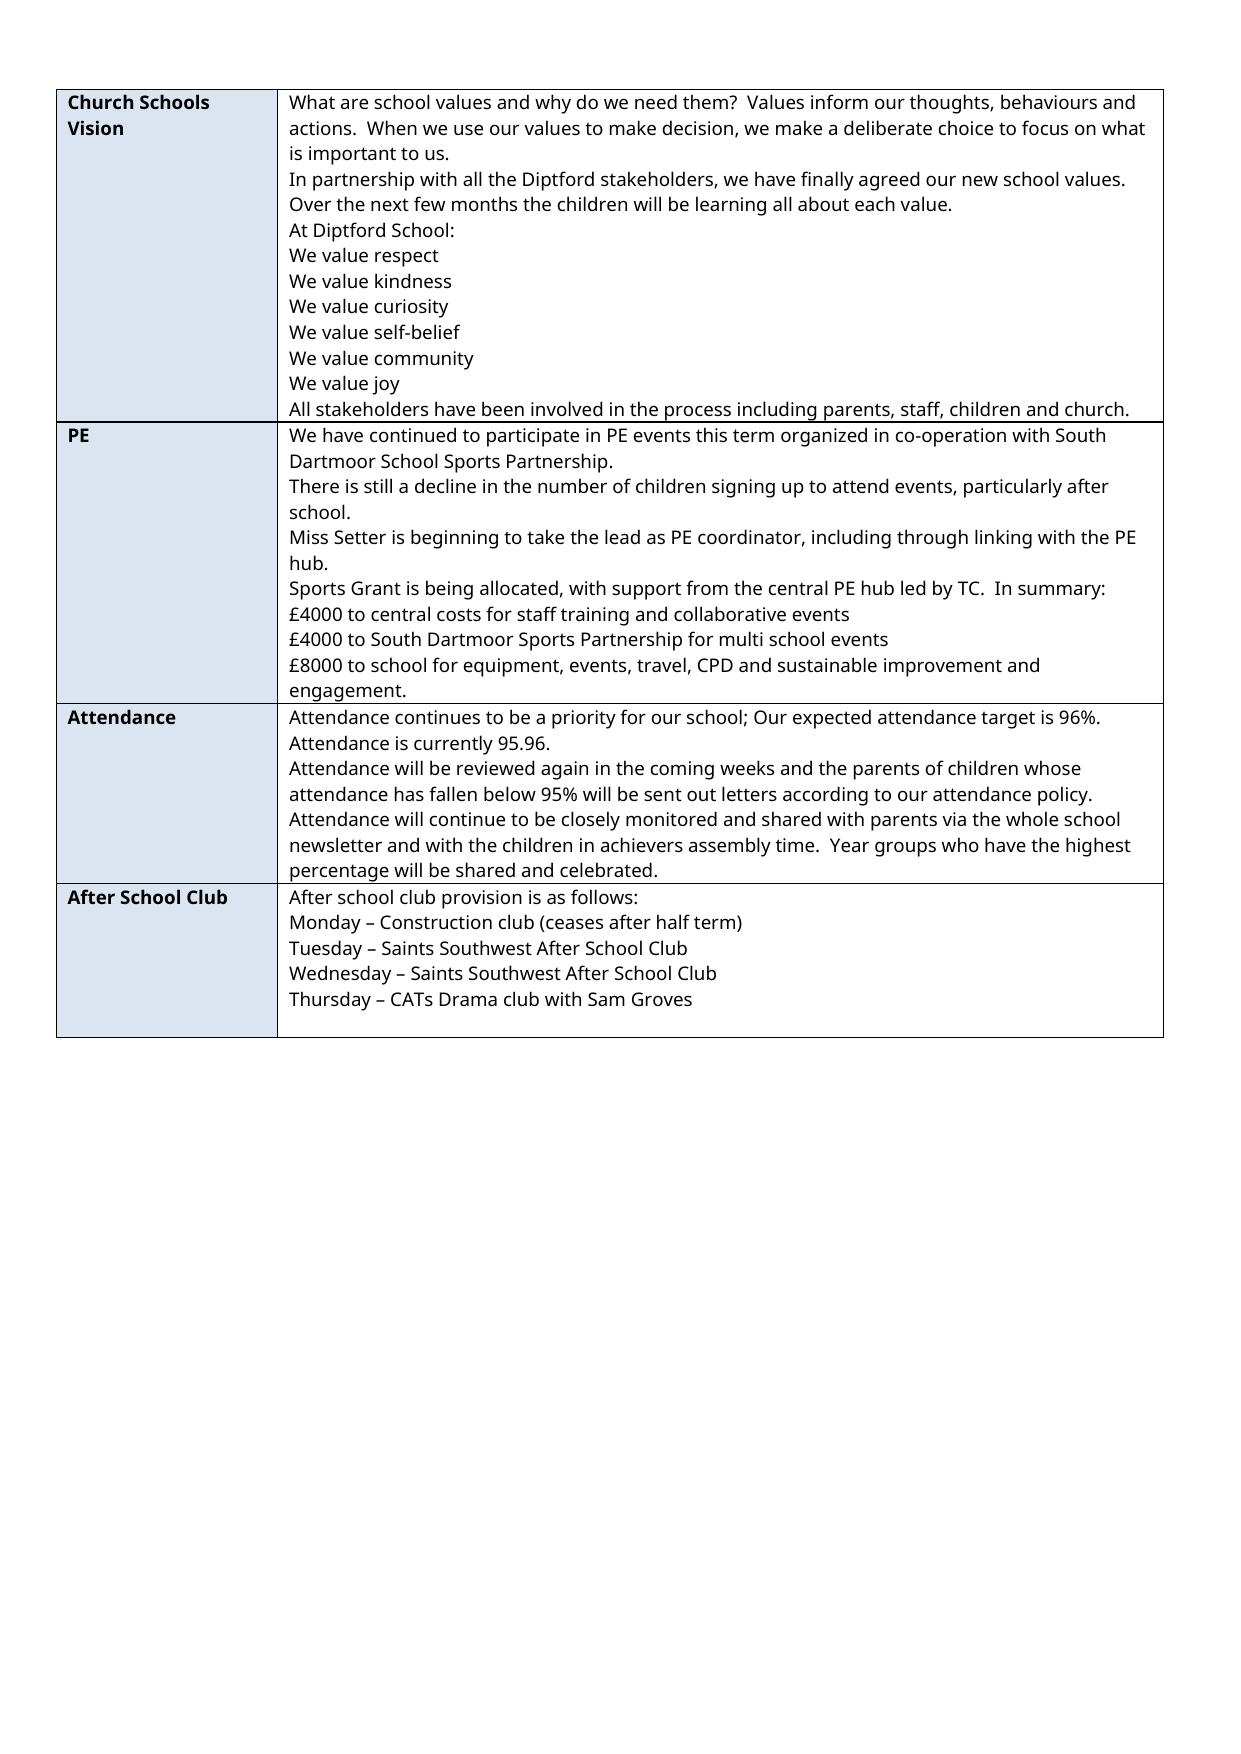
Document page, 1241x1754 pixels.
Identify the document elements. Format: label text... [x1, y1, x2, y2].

table_cell Attendance [57, 704, 277, 883]
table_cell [278, 90, 1163, 421]
table_cell After School Club [57, 884, 277, 1037]
table_cell PE [57, 423, 277, 703]
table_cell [57, 90, 277, 421]
table_cell We have continued to participate in PE events this term organized in co-operation with South Dartmoor School Sports Partnership. There is still a decline in the number of children signing up to attend events, particularly after school. Miss Setter is beginning to take the lead as PE coordinator, including through linking with the PE hub. Sports Grant is being allocated, with support from the central PE hub led by TC. In summary: £4000 to central costs for staff training and collaborative events £4000 to South Dartmoor Sports Partnership for multi school events £8000 to school for equipment, events, travel, CPD and sustainable improvement and engagement. [278, 423, 1163, 703]
table_cell Attendance continues to be a priority for our school; Our expected attendance target is 96%. Attendance is currently 95.96. Attendance will be reviewed again in the coming weeks and the parents of children whose attendance has fallen below 95% will be sent out letters according to our attendance policy. Attendance will continue to be closely monitored and shared with parents via the whole school newsletter and with the children in achievers assembly time. Year groups who have the highest percentage will be shared and celebrated. [278, 704, 1163, 883]
table_cell After school club provision is as follows: Monday – Construction club (ceases after half term) Tuesday – Saints Southwest After School Club Wednesday – Saints Southwest After School Club Thursday – CATs Drama club with Sam Groves [278, 884, 1163, 1037]
